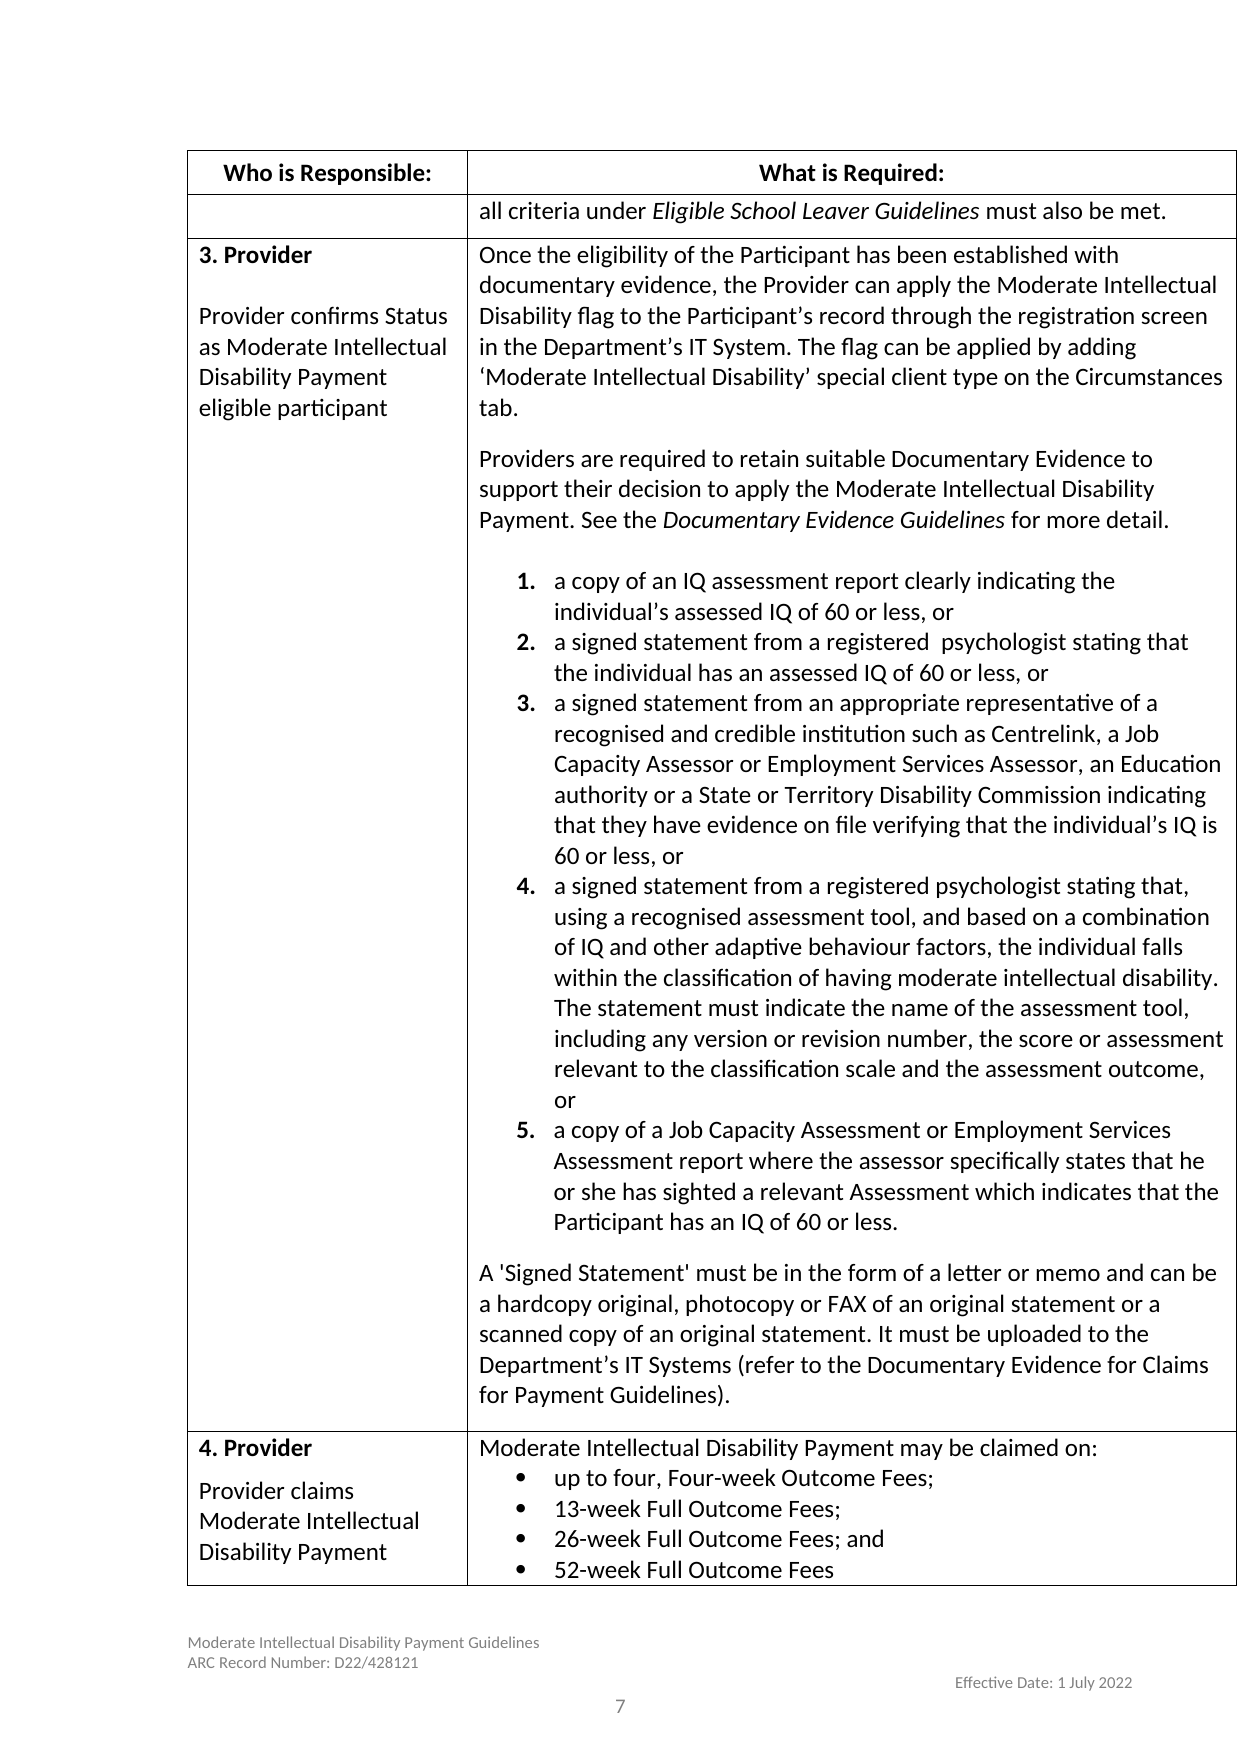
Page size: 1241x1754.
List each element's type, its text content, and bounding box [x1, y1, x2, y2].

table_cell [188, 1432, 467, 1584]
table_header What is Required: [468, 151, 1236, 194]
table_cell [188, 195, 467, 238]
table_cell 3. Provider Provider confirms Status as Moderate Intellectual Disability Payment eligible participant [188, 239, 467, 1431]
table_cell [468, 195, 1236, 238]
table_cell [468, 1432, 1236, 1584]
table_header Who is Responsible: [188, 151, 467, 194]
table_cell Once the eligibility of the Participant has been established with documentary evidence, the Provider can apply the Moderate Intellectual Disability flag to the Participant’s record through the registration screen in the Department’s IT System. The flag can be applied by adding ‘Moderate Intellectual Disability’ special client type on the Circumstances tab. Providers are required to retain suitable Documentary Evidence to support their decision to apply the Moderate Intellectual Disability Payment. See the Documentary Evidence Guidelines for more detail. a copy of an IQ assessment report clearly indicating the individual’s assessed IQ of 60 or less, or a signed statement from a registered psychologist stating that the individual has an assessed IQ of 60 or less, or a signed statement from an appropriate representative of a recognised and credible institution such as Centrelink, a Job Capacity Assessor or Employment Services Assessor, an Education authority or a State or Territory Disability Commission indicating that they have evidence on file verifying that the individual’s IQ is 60 or less, or a signed statement from a registered psychologist stating that, using a recognised assessment tool, and based on a combination of IQ and other adaptive behaviour factors, the individual falls within the classification of having moderate intellectual disability. The statement must indicate the name of the assessment tool, including any version or revision number, the score or assessment relevant to the classification scale and the assessment outcome, or a copy of a Job Capacity Assessment or Employment Services Assessment report where the assessor specifically states that he or she has sighted a relevant Assessment which indicates that the Participant has an IQ of 60 or less. A 'Signed Statement' must be in the form of a letter or memo and can be a hardcopy original, photocopy or FAX of an original statement or a scanned copy of an original statement. It must be uploaded to the Department’s IT Systems (refer to the Documentary Evidence for Claims for Payment Guidelines). [468, 239, 1236, 1431]
